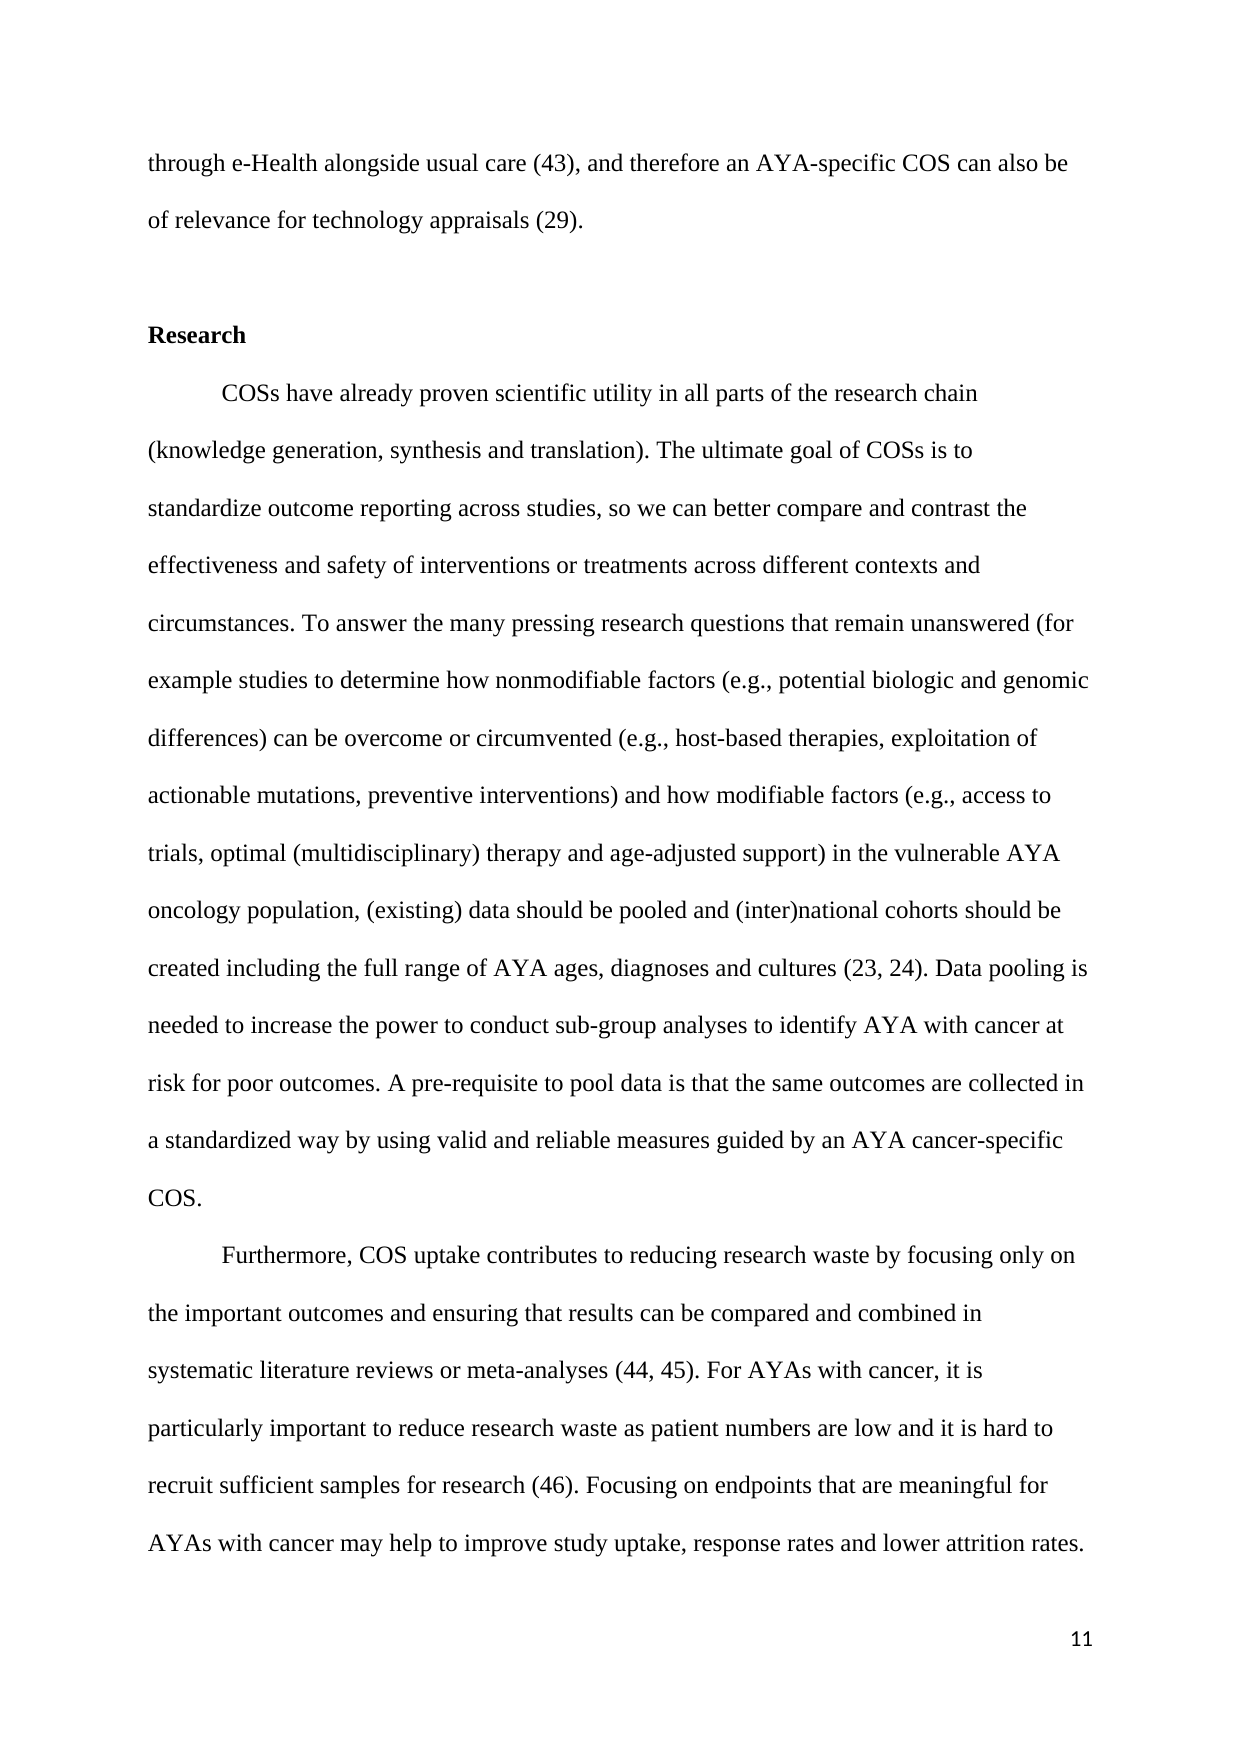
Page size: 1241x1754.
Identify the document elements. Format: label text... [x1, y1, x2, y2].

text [148, 148, 1093, 234]
text Research [148, 320, 1093, 349]
text COSs have already proven scientific utility in all parts of the research chain (knowledge generation, synthesis and translation). The ultimate goal of COSs is to standardize outcome reporting across studies, so we can better compare and contrast the effectiveness and safety of interventions or treatments across different contexts and circumstances. To answer the many pressing research questions that remain unanswered (for example studies to determine how nonmodifiable factors (e.g., potential biologic and genomic differences) can be overcome or circumvented (e.g., host-based therapies, exploitation of actionable mutations, preventive interventions) and how modifiable factors (e.g., access to trials, optimal (multidisciplinary) therapy and age-adjusted support) in the vulnerable AYA oncology population, (existing) data should be pooled and (inter)national cohorts should be created including the full range of AYA ages, diagnoses and cultures (23, 24). Data pooling is needed to increase the power to conduct sub-group analyses to identify AYA with cancer at risk for poor outcomes. A pre-requisite to pool data is that the same outcomes are collected in a standardized way by using valid and reliable measures guided by an AYA cancer-specific COS. [148, 378, 1093, 1211]
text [148, 1240, 1093, 1556]
